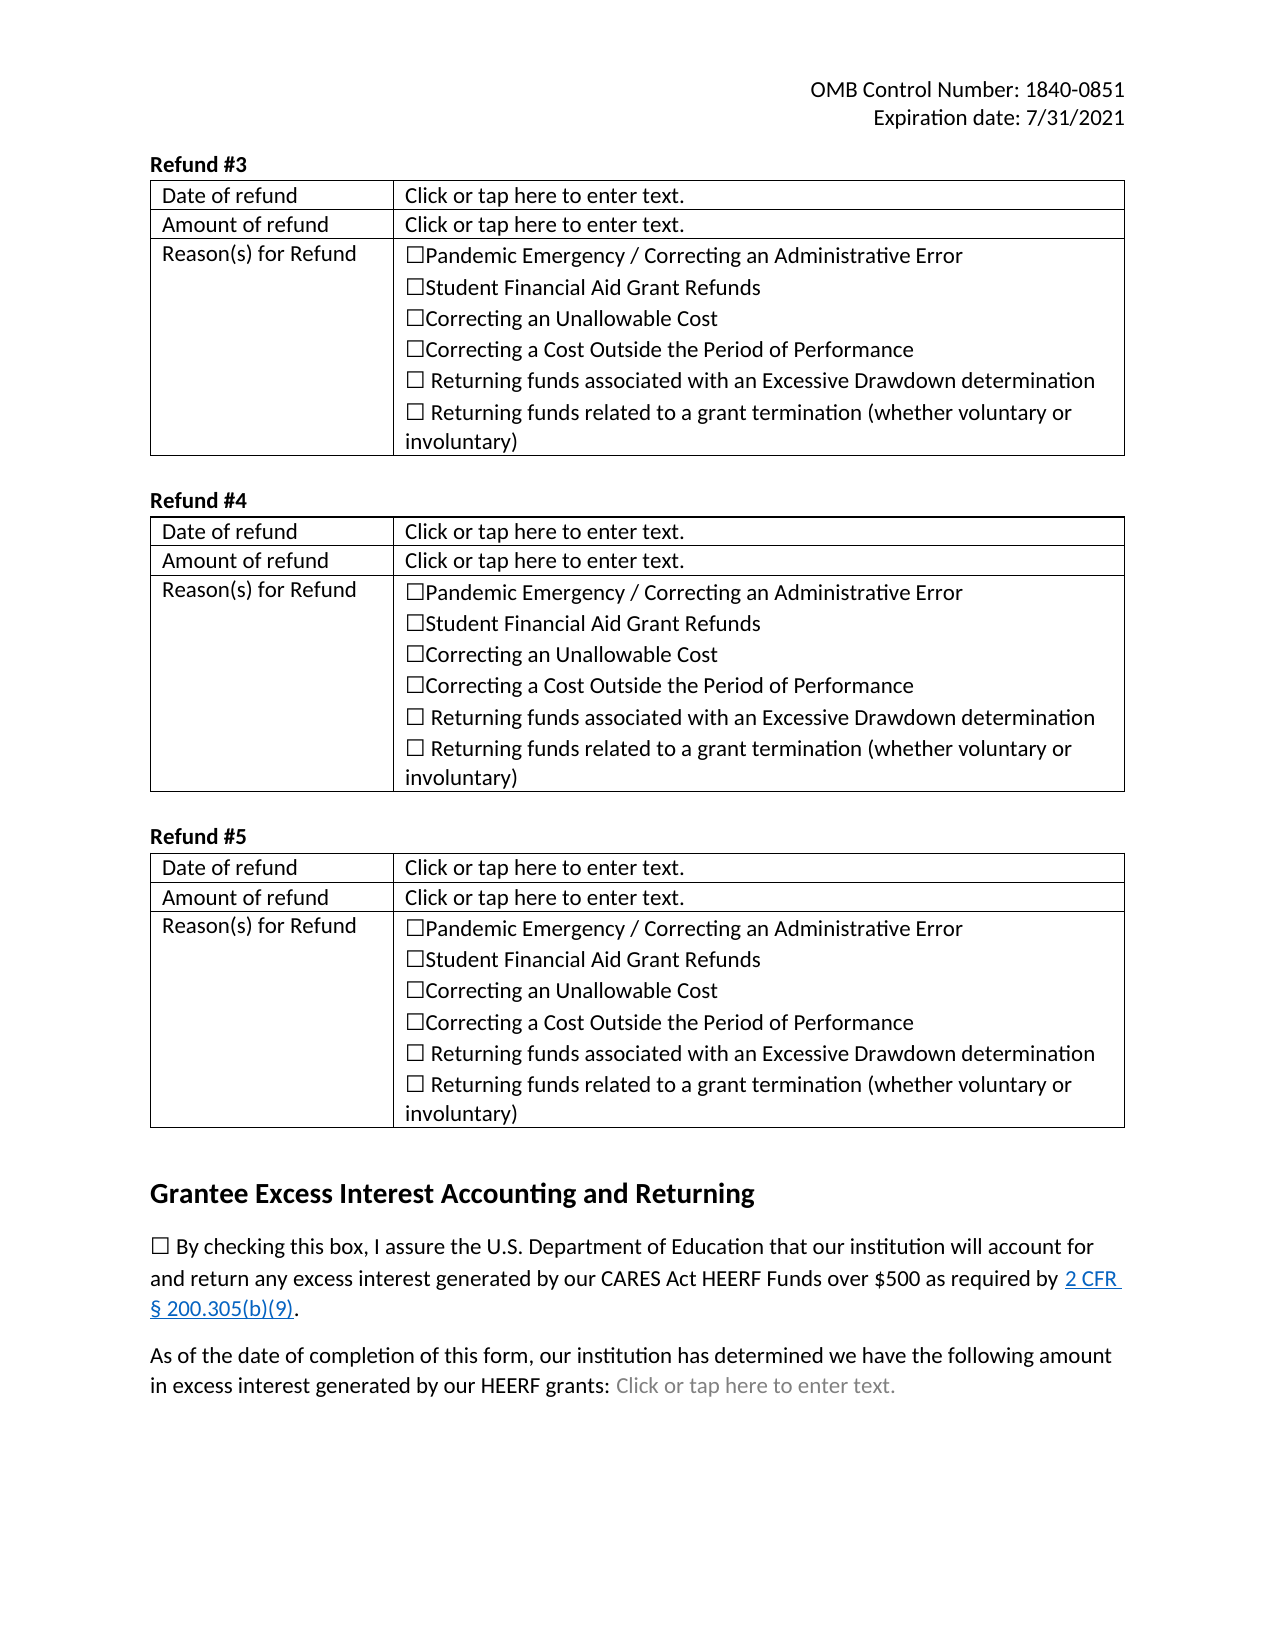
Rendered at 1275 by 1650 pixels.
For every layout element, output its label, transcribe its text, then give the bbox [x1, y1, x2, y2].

text Refund #4 [150, 486, 1125, 514]
table_header [394, 518, 1124, 545]
table_header Date of refund [151, 181, 393, 209]
table_cell Reason(s) for Refund [151, 912, 393, 1127]
text Refund #5 [150, 822, 1125, 850]
table_header Date of refund [151, 854, 393, 882]
table_cell [394, 210, 1124, 238]
text As of the date of completion of this form, our institution has determined we have the following amount in excess interest generated by our HEERF grants: [150, 1341, 1125, 1399]
table_cell Reason(s) for Refund [151, 239, 393, 455]
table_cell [394, 239, 1124, 455]
text Refund #3 [150, 150, 1125, 178]
table_cell Reason(s) for Refund [151, 576, 393, 791]
text By checking this box, I assure the U.S. Department of Education that our institution will account for and return any excess interest generated by our CARES Act HEERF Funds over $500 as required by 2 CFR § 200.305(b)(9). [150, 1230, 1125, 1322]
table_cell Amount of refund [151, 210, 393, 238]
table_header [394, 181, 1124, 209]
table_cell Amount of refund [151, 883, 393, 911]
table_header [394, 854, 1124, 882]
text Grantee Excess Interest Accounting and Returning [150, 1175, 1125, 1211]
table_cell [394, 546, 1124, 574]
table_header Date of refund [151, 518, 393, 545]
table_cell Amount of refund [151, 546, 393, 574]
table_cell [394, 883, 1124, 911]
